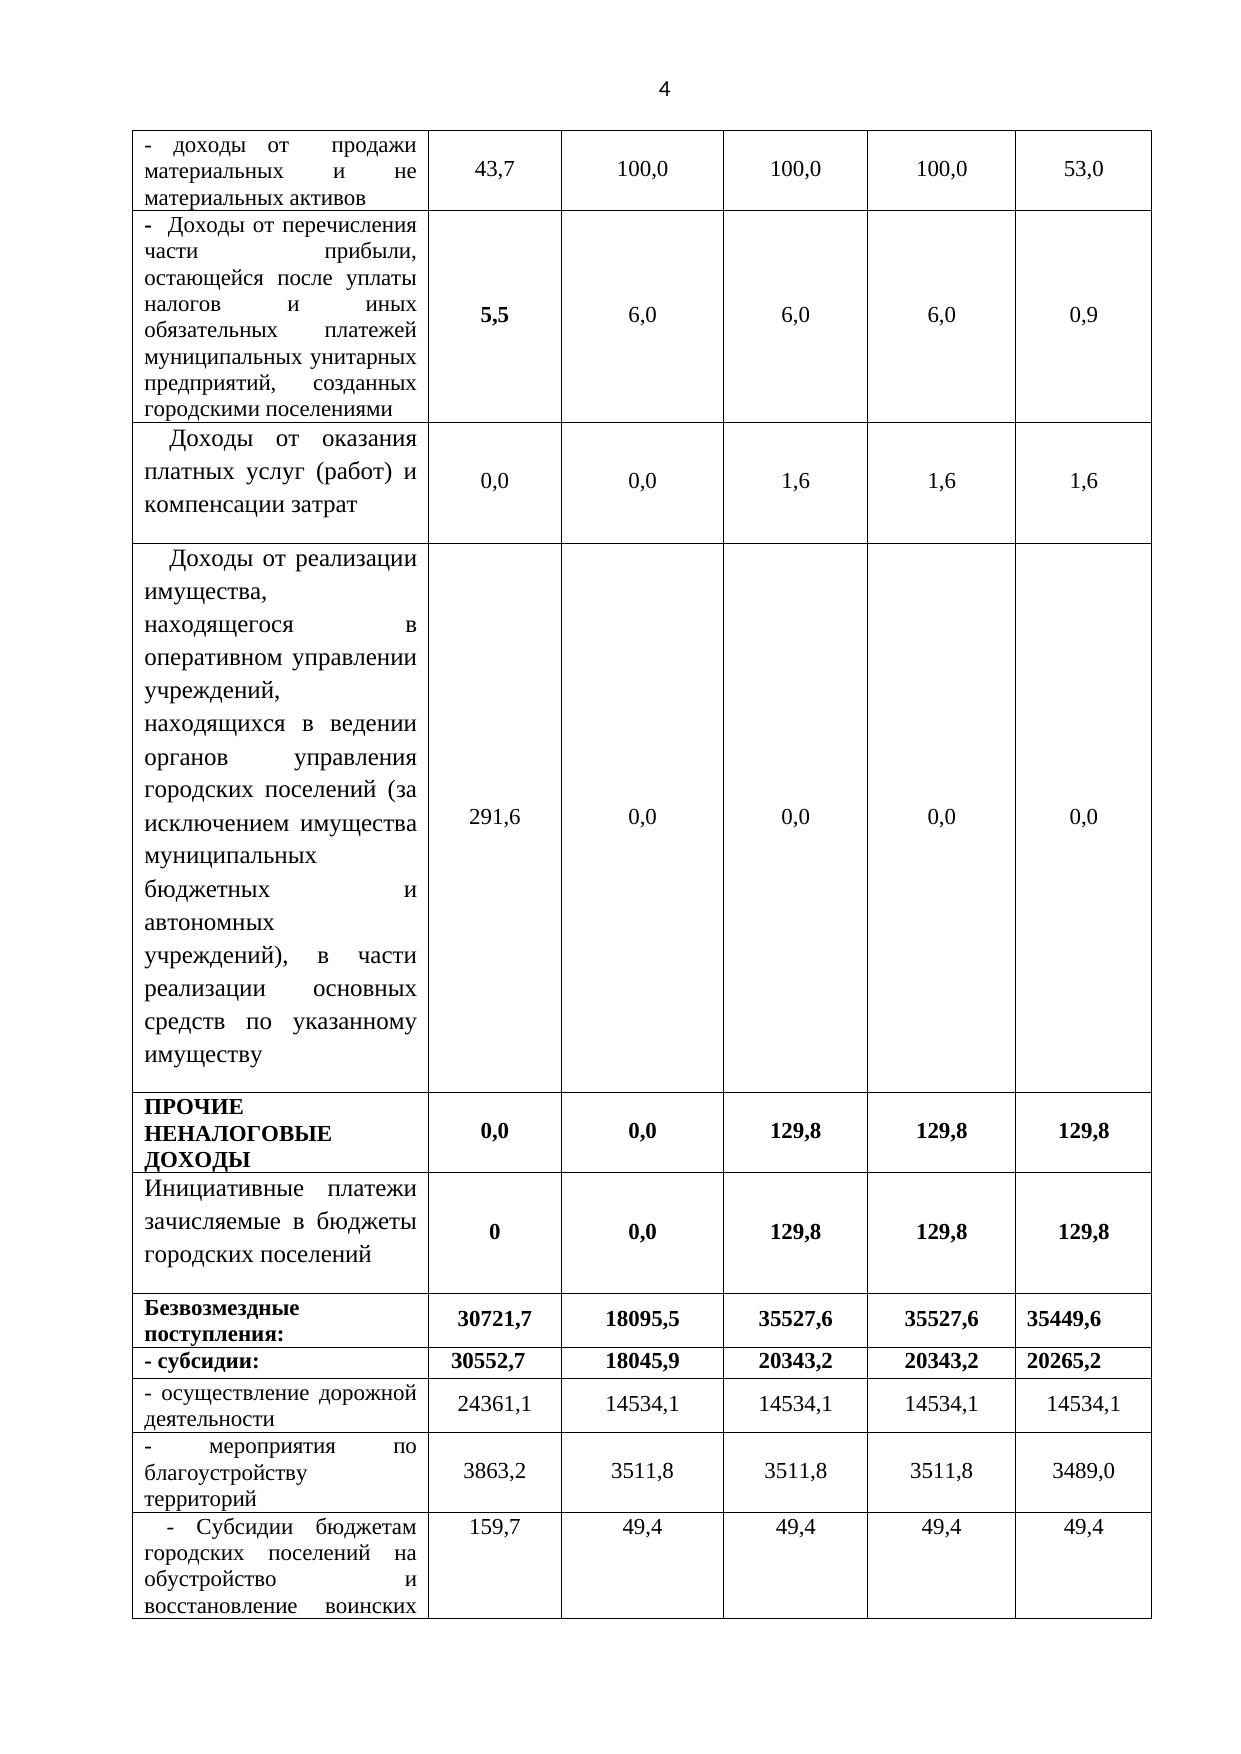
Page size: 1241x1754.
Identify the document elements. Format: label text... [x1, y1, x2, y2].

table_cell 18045,9 [562, 1348, 723, 1378]
table_cell 291,6 [429, 544, 561, 1092]
table_cell 14534,1 [724, 1379, 867, 1432]
table_cell 0,0 [562, 544, 723, 1092]
table_cell - мероприятия по благоустройству территорий [133, 1433, 428, 1512]
table_cell Безвозмездные поступления: [133, 1294, 428, 1347]
table_cell Доходы от реализации имущества, находящегося в оперативном управлении учреждений, находящихся в ведении органов управления городских поселений (за исключением имущества муниципальных бюджетных и автономных учреждений), в части реализации основных средств по указанному имуществу [133, 544, 428, 1092]
table_cell 6,0 [868, 211, 1015, 422]
table_cell 159,7 [429, 1513, 561, 1618]
table_cell 129,8 [724, 1173, 867, 1293]
table_cell 20343,2 [868, 1348, 1015, 1378]
table_cell 35527,6 [724, 1294, 867, 1347]
table_cell 35449,6 [1016, 1294, 1151, 1347]
table_cell 129,8 [868, 1093, 1015, 1172]
table_cell 43,7 [429, 131, 561, 210]
table_cell 49,4 [562, 1513, 723, 1618]
table_cell - осуществление дорожной деятельности [133, 1379, 428, 1432]
table_cell 49,4 [724, 1513, 867, 1618]
table_cell 0,0 [562, 1093, 723, 1172]
table_cell Доходы от оказания платных услуг (работ) и компенсации затрат [133, 423, 428, 542]
table_cell Инициативные платежи зачисляемые в бюджеты городских поселений [133, 1173, 428, 1293]
table_cell 24361,1 [429, 1379, 561, 1432]
table_cell 3511,8 [562, 1433, 723, 1512]
table_cell 20343,2 [724, 1348, 867, 1378]
table_cell 20265,2 [1016, 1348, 1151, 1378]
table_cell ПРОЧИЕ НЕНАЛОГОВЫЕ ДОХОДЫ [133, 1093, 428, 1172]
table_cell 3511,8 [868, 1433, 1015, 1512]
table_cell 1,6 [1016, 423, 1151, 542]
table_cell 129,8 [724, 1093, 867, 1172]
table_cell 14534,1 [562, 1379, 723, 1432]
table_cell - доходы от продажи материальных и не материальных активов [133, 131, 428, 210]
table_cell 30552,7 [429, 1348, 561, 1378]
table_cell 6,0 [562, 211, 723, 422]
table_cell 100,0 [724, 131, 867, 210]
table_cell 129,8 [1016, 1173, 1151, 1293]
table_cell 100,0 [868, 131, 1015, 210]
table_cell 0 [429, 1173, 561, 1293]
table_cell - Доходы от перечисления части прибыли, остающейся после уплаты налогов и иных обязательных платежей муниципальных унитарных предприятий, созданных городскими поселениями [133, 211, 428, 422]
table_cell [133, 1513, 428, 1618]
table_cell 129,8 [868, 1173, 1015, 1293]
table_cell 49,4 [868, 1513, 1015, 1618]
table_cell 6,0 [724, 211, 867, 422]
table_cell 30721,7 [429, 1294, 561, 1347]
table_cell 5,5 [429, 211, 561, 422]
table_cell 14534,1 [1016, 1379, 1151, 1432]
table_cell 0,0 [562, 1173, 723, 1293]
table_cell 100,0 [562, 131, 723, 210]
table_cell 3489,0 [1016, 1433, 1151, 1512]
table_cell - субсидии: [133, 1348, 428, 1378]
table_cell 0,0 [429, 1093, 561, 1172]
table_cell 0,0 [429, 423, 561, 542]
table_cell 18095,5 [562, 1294, 723, 1347]
table_cell 3511,8 [724, 1433, 867, 1512]
table_cell 1,6 [724, 423, 867, 542]
table_cell 1,6 [868, 423, 1015, 542]
table_cell 35527,6 [868, 1294, 1015, 1347]
table_cell 3863,2 [429, 1433, 561, 1512]
table_cell 53,0 [1016, 131, 1151, 210]
table_cell 0,9 [1016, 211, 1151, 422]
table_cell 49,4 [1016, 1513, 1151, 1618]
table_cell 14534,1 [868, 1379, 1015, 1432]
table_cell 0,0 [1016, 544, 1151, 1092]
table_cell 129,8 [1016, 1093, 1151, 1172]
table_cell 0,0 [724, 544, 867, 1092]
table_cell 0,0 [868, 544, 1015, 1092]
table_cell 0,0 [562, 423, 723, 542]
